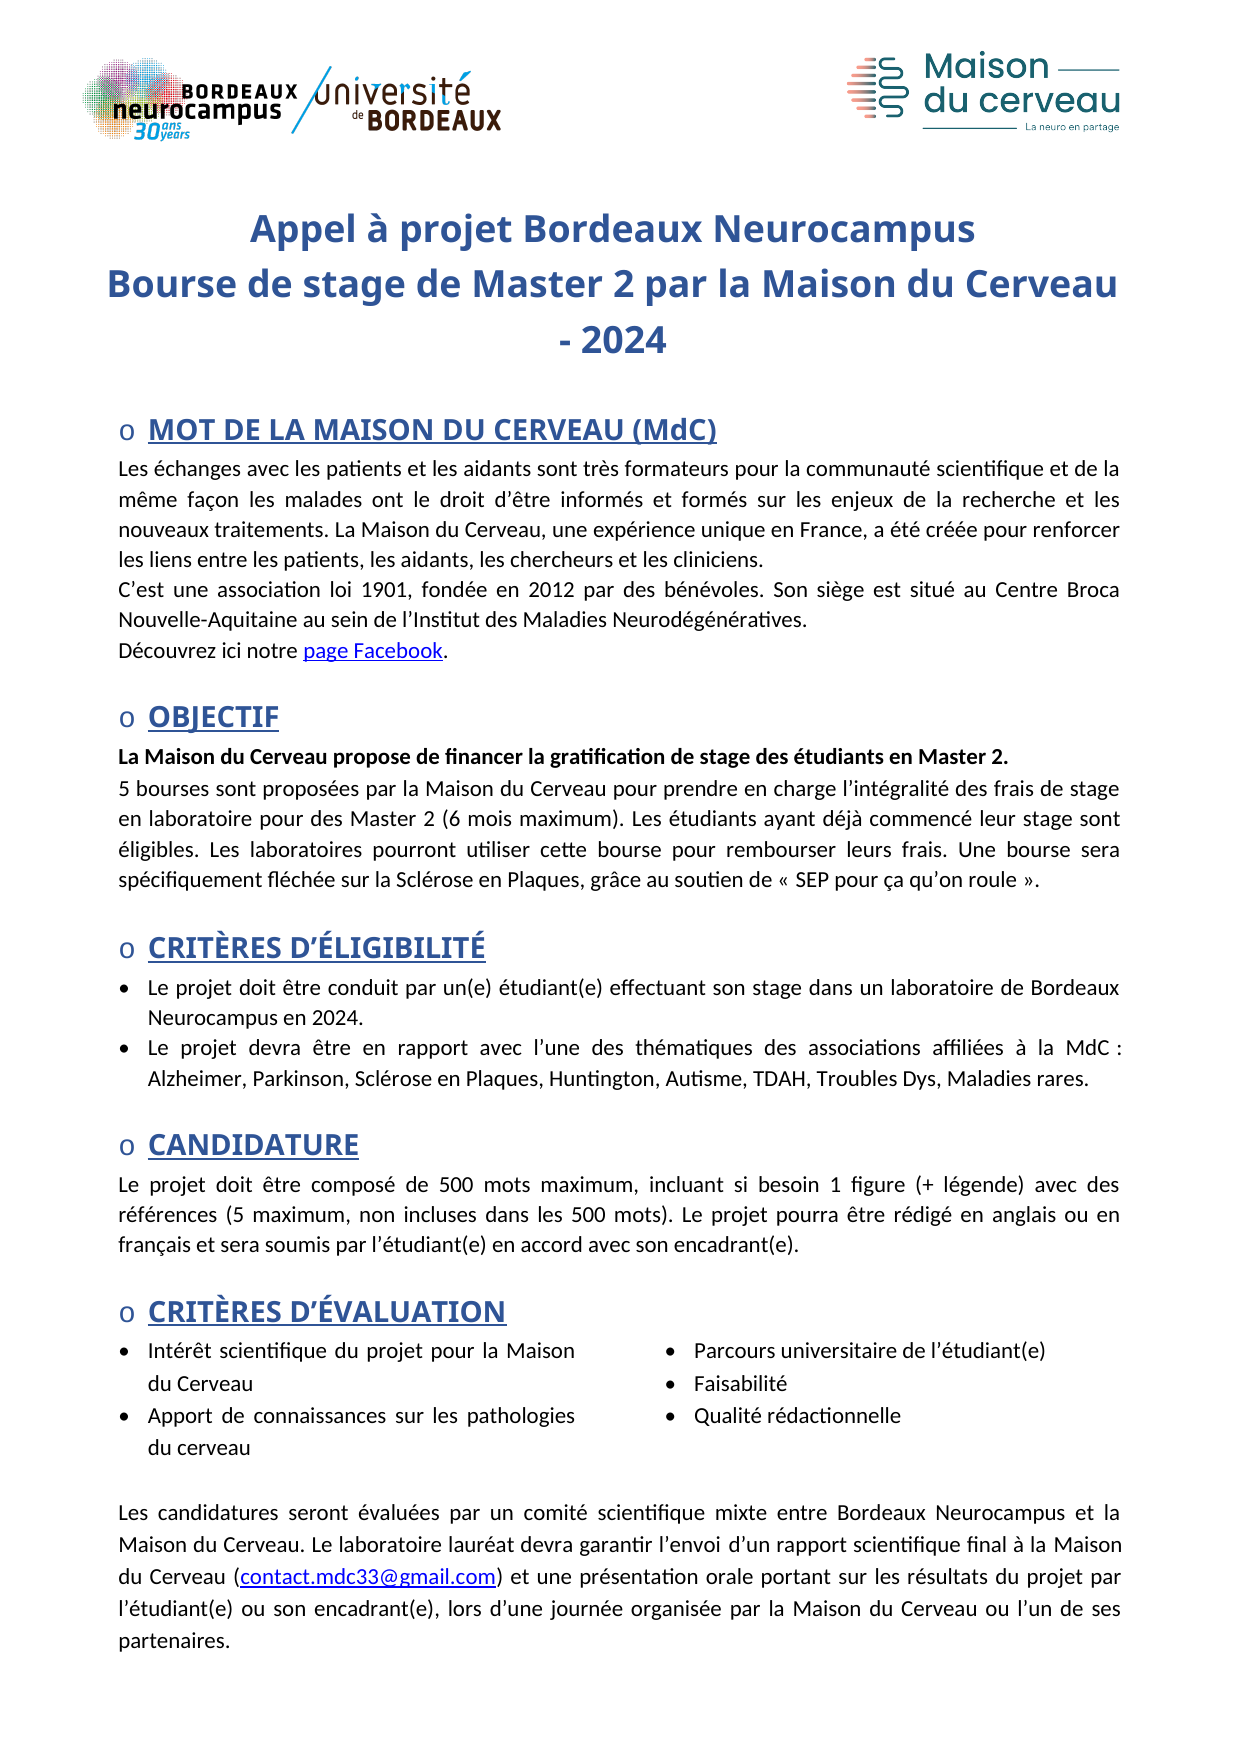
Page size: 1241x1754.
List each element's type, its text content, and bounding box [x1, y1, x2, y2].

picture [844, 49, 1123, 136]
subtitle OBJECTIF [118, 696, 1122, 736]
text 5 bourses sont proposées par la Maison du Cerveau pour prendre en charge l’intégralité des frais de stage en laboratoire pour des Master 2 (6 mois maximum). Les étudiants ayant déjà commencé leur stage sont éligibles. Les laboratoires pourront utiliser cette bourse pour rembourser leurs frais. Une bourse sera spécifiquement fléchée sur la Sclérose en Plaques, grâce au soutien de « SEP pour ça qu’on roule ». [118, 774, 1122, 893]
picture [66, 45, 512, 153]
list Apport de connaissances sur les pathologies du cerveau [118, 1401, 576, 1461]
list Le projet doit être conduit par un(e) étudiant(e) effectuant son stage dans un laboratoire de Bordeaux Neurocampus en 2024. [118, 973, 1122, 1031]
list Qualité rédactionnelle [664, 1401, 1122, 1429]
subtitle Appel à projet Bordeaux Neurocampus [103, 203, 1122, 254]
subtitle CANDIDATURE [118, 1124, 1122, 1164]
text Le projet doit être composé de 500 mots maximum, incluant si besoin 1 figure (+ légende) avec des références (5 maximum, non incluses dans les 500 mots). Le projet pourra être rédigé en anglais ou en français et sera soumis par l’étudiant(e) en accord avec son encadrant(e). [118, 1170, 1122, 1258]
subtitle CRITÈRES D’ÉVALUATION [118, 1291, 1122, 1331]
text Les échanges avec les patients et les aidants sont très formateurs pour la communauté scientifique et de la même façon les malades ont le droit d’être informés et formés sur les enjeux de la recherche et les nouveaux traitements. La Maison du Cerveau, une expérience unique en France, a été créée pour renforcer les liens entre les patients, les aidants, les chercheurs et les cliniciens. [118, 543, 1122, 573]
subtitle MOT DE LA MAISON DU CERVEAU (MdC) [118, 409, 1122, 449]
subtitle CRITÈRES D’ÉLIGIBILITÉ [118, 927, 1122, 967]
text Les candidatures seront évaluées par un comité scientifique mixte entre Bordeaux Neurocampus et la Maison du Cerveau. Le laboratoire lauréat devra garantir l’envoi d’un rapport scientifique final à la Maison du Cerveau (contact.mdc33@gmail.com) et une présentation orale portant sur les résultats du projet par l’étudiant(e) ou son encadrant(e), lors d’une journée organisée par la Maison du Cerveau ou l’un de ses partenaires. [118, 1498, 1122, 1654]
list Intérêt scientifique du projet pour la Maison du Cerveau [118, 1337, 576, 1397]
text Découvrez ici notre page Facebook. [118, 636, 1122, 664]
list Faisabilité [664, 1369, 1122, 1397]
subtitle Bourse de stage de Master 2 par la Maison du Cerveau - 2024 [103, 258, 1122, 364]
text La Maison du Cerveau propose de financer la gratification de stage des étudiants en Master 2. [118, 742, 1122, 770]
text C’est une association loi 1901, fondée en 2012 par des bénévoles. Son siège est situé au Centre Broca Nouvelle-Aquitaine au sein de l’Institut des Maladies Neurodégénératives. [118, 603, 1122, 634]
list Le projet devra être en rapport avec l’une des thématiques des associations affiliées à la MdC : Alzheimer, Parkinson, Sclérose en Plaques, Huntington, Autisme, TDAH, Troubles Dys, Maladies rares. [118, 1033, 1122, 1092]
list Parcours universitaire de l’étudiant(e) [664, 1337, 1122, 1365]
